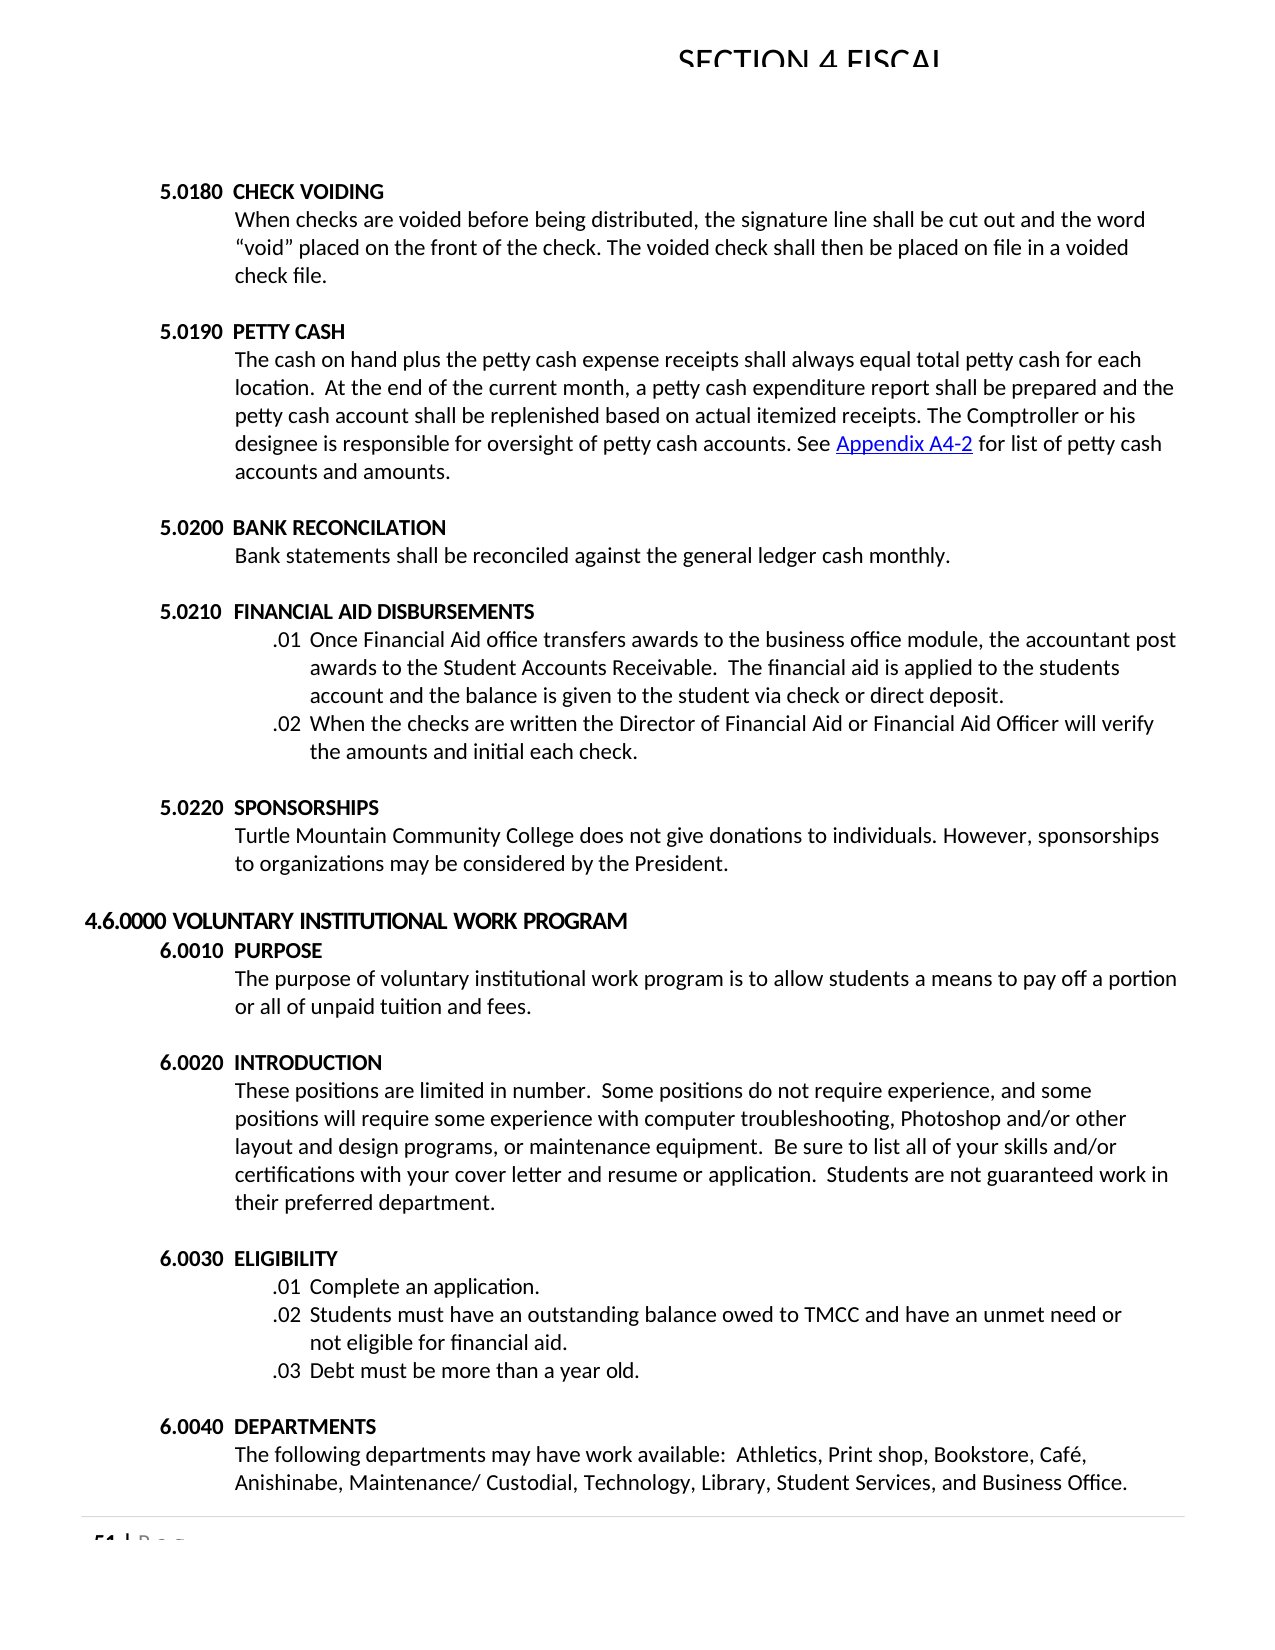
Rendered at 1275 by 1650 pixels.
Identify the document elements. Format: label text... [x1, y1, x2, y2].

text The purpose of voluntary institutional work program is to allow students a means to pay off a portion or all of unpaid tuition and fees. [234, 964, 1190, 1020]
text 5.0180 CHECK VOIDING [159, 177, 1223, 205]
text When checks are voided before being distributed, the signature line shall be cut out and the word “void” placed on the front of the check. The voided check shall then be placed on file in a voided check file. [234, 205, 1174, 289]
text 5.0190 PETTY CASH [159, 317, 1223, 345]
text These positions are limited in number. Some positions do not require experience, and some positions will require some experience with computer troubleshooting, Photoshop and/or other layout and design programs, or maintenance equipment. Be sure to list all of your skills and/or certifications with your cover letter and resume or application. Students are not guaranteed work in their preferred department. [234, 1076, 1174, 1216]
text The following departments may have work available: Athletics, Print shop, Bookstore, Café, Anishinabe, Maintenance/ Custodial, Technology, Library, Student Services, and Business Office. [234, 1440, 1190, 1496]
list Students must have an outstanding balance owed to TMCC and have an unmet need or not eligible for financial aid. [272, 1300, 1158, 1356]
list Debt must be more than a year old. [272, 1356, 1223, 1384]
text 5.0210 FINANCIAL AID DISBURSEMENTS [159, 597, 1223, 625]
text Turtle Mountain Community College does not give donations to individuals. However, sponsorships to organizations may be considered by the President. [234, 821, 1166, 877]
text 6.0040 DEPARTMENTS [159, 1412, 1223, 1440]
list Complete an application. [272, 1272, 1223, 1300]
list Once Financial Aid office transfers awards to the business office module, the accountant post awards to the Student Accounts Receivable. The financial aid is applied to the students account and the balance is given to the student via check or direct deposit. [272, 625, 1177, 709]
text 4.6.0000 VOLUNTARY INSTITUTIONAL WORK PROGRAM [84, 905, 1223, 936]
text 6.0020 INTRODUCTION [159, 1048, 1223, 1076]
text 5.0220 SPONSORSHIPS [159, 793, 1223, 821]
text 6.0030 ELIGIBILITY [159, 1244, 1223, 1272]
text The cash on hand plus the petty cash expense receipts shall always equal total petty cash for each location. At the end of the current month, a petty cash expenditure report shall be prepared and the petty cash account shall be replenished based on actual itemized receipts. The Comptroller or his designee is responsible for oversight of petty cash accounts. See Appendix A4-2 for list of petty cash accounts and amounts. [234, 345, 1190, 485]
text Bank statements shall be reconciled against the general ledger cash monthly. [234, 541, 1223, 569]
text 5.0200 BANK RECONCILATION [159, 513, 1223, 541]
list When the checks are written the Director of Financial Aid or Financial Aid Officer will verify the amounts and initial each check. [272, 709, 1155, 765]
text 6.0010 PURPOSE [159, 936, 1223, 964]
